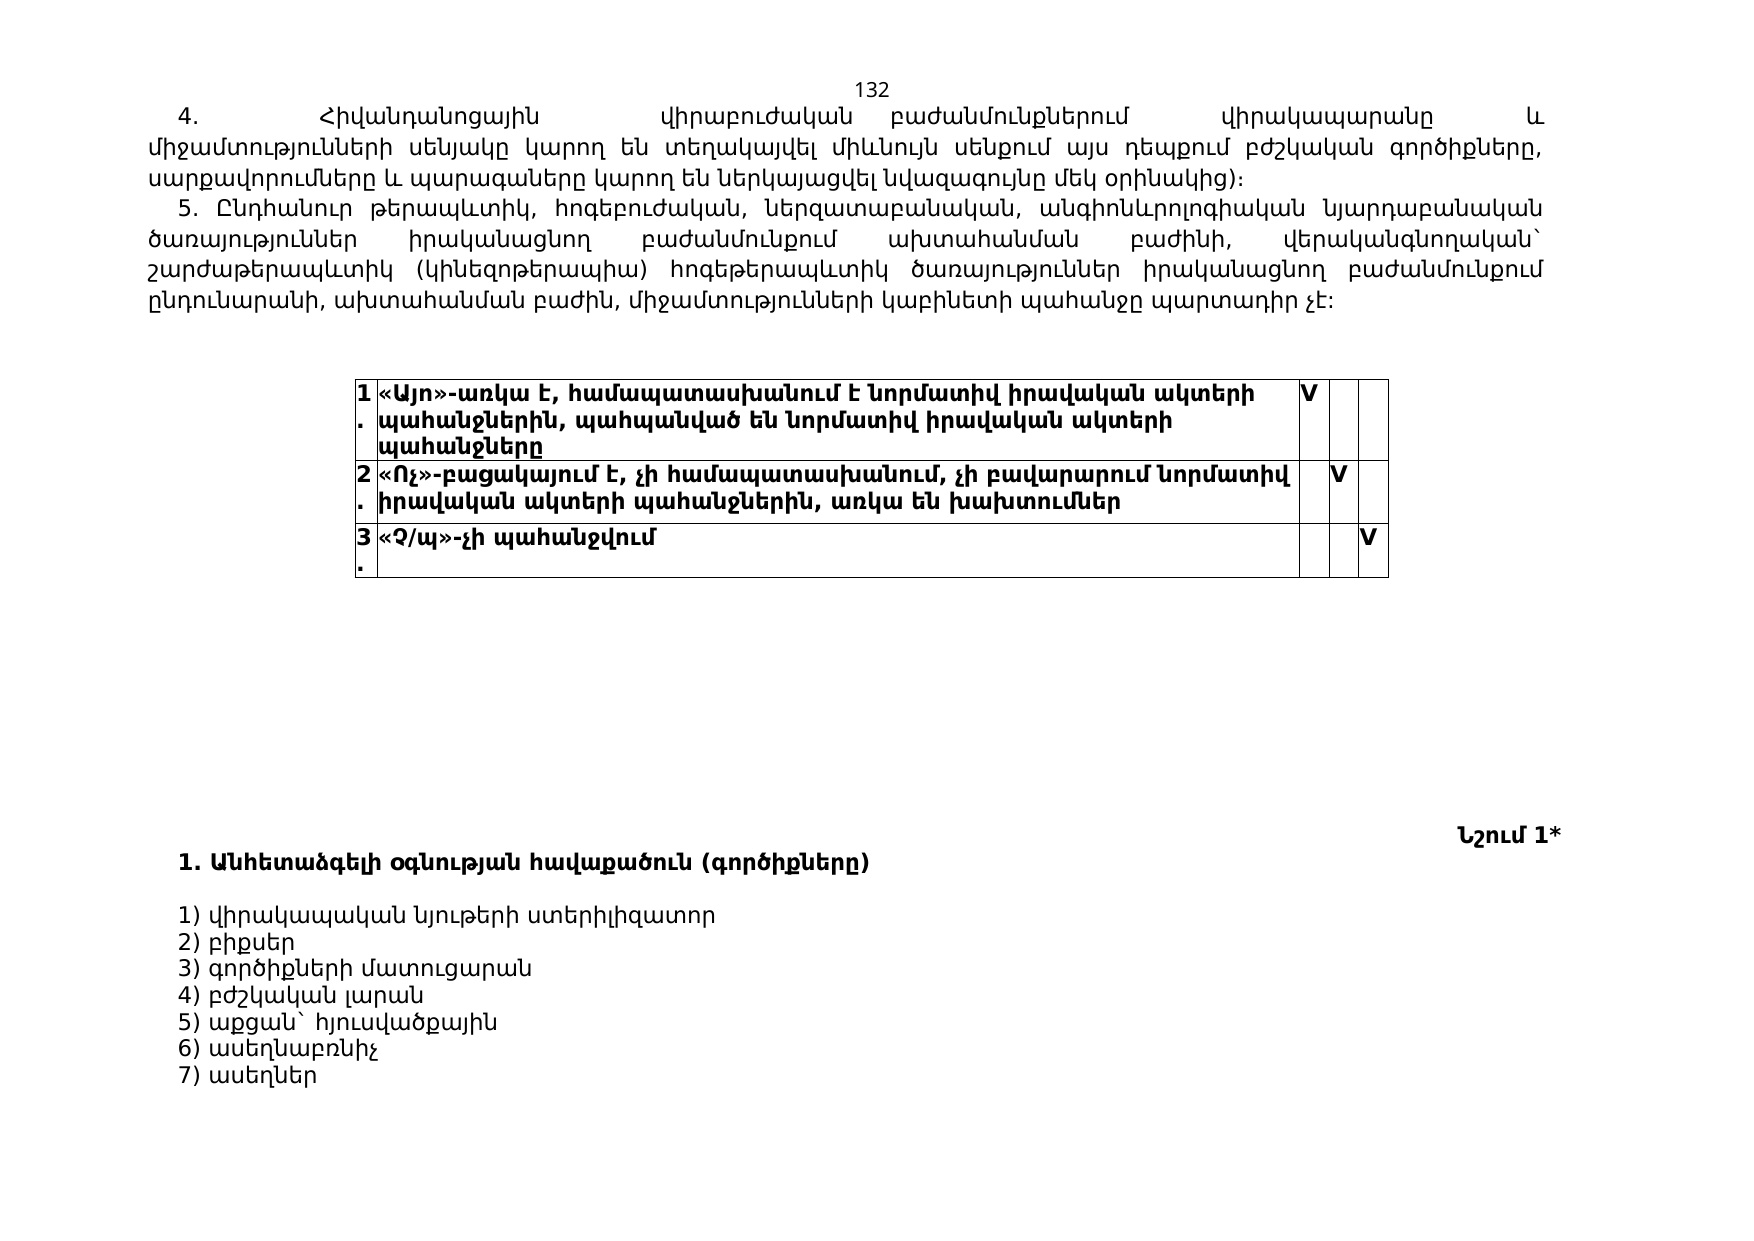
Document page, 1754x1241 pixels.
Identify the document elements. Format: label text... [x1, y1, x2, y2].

text 1) վիրակապական նյութերի ստերիլիզատոր [177, 902, 1655, 929]
text 5. Ընդհանուր թերապևտիկ, հոգեբուժական, ներզատաբանական, անգիոնևրոլոգիական նյարդաբանական ծառայություններ իրականացնող բաժանմունքում ախտահանման բաժինի, վերականգնողական` շարժաթերապևտիկ (կինեզոթերապիա) հոգեթերապևտիկ ծառայություններ իրականացնող բաժանմունքում ընդունարանի, ախտահանման բաժին, միջամտությունների կաբինետի պահանջը պարտադիր չէ: [148, 195, 1545, 314]
text 1. Անհետաձգելի օգնության հավաքածուն (գործիքները) [177, 849, 1655, 875]
text Նշում 1* [177, 822, 1561, 849]
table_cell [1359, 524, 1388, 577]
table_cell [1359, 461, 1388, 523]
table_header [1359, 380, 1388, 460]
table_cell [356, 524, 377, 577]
text 7) ասեղներ [177, 1062, 1655, 1089]
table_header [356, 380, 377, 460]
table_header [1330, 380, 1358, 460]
text 4. Հիվանդանոցային վիրաբուժական բաժանմունքներում վիրակապարանը և միջամտությունների սենյակը կարող են տեղակայվել միևնույն սենքում այս դեպքում բժշկական գործիքները, սարքավորումները և պարագաները կարող են ներկայացվել նվազագույնը մեկ օրինակից)։ [148, 103, 1545, 191]
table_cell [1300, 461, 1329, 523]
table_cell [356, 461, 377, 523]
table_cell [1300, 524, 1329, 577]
text 4) բժշկական լարան [177, 982, 1655, 1009]
text 6) ասեղնաբռնիչ [177, 1035, 1655, 1062]
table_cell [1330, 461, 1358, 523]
text 2) բիքսեր [177, 929, 1655, 955]
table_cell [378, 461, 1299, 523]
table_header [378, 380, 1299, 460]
text 3) գործիքների մատուցարան [177, 955, 1655, 982]
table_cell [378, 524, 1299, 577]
text 5) աքցան` հյուսվածքային [177, 1009, 1655, 1035]
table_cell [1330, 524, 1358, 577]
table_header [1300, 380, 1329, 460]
